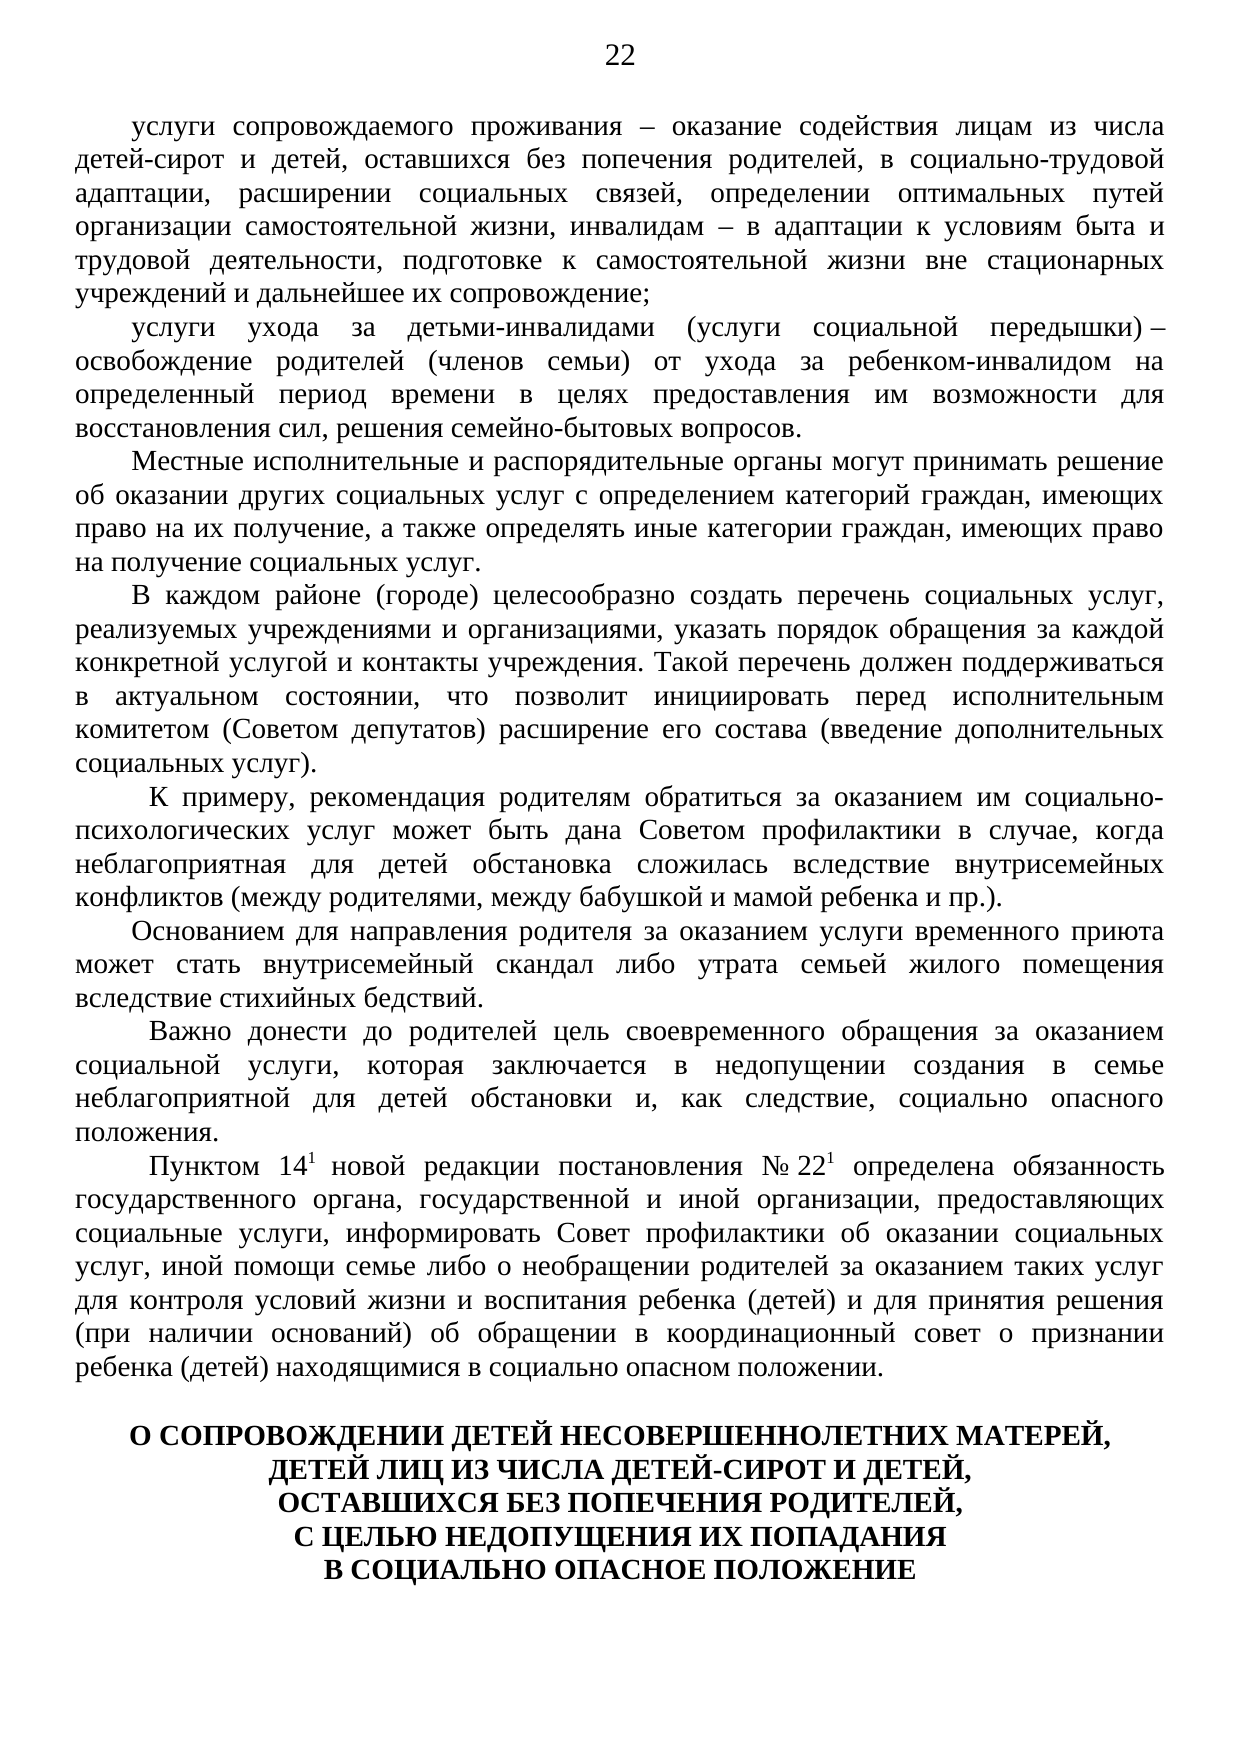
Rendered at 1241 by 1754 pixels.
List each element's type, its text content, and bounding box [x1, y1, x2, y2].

text Важно донести до родителей цель своевременного обращения за оказанием социальной услуги, которая заключается в недопущении создания в семье неблагоприятной для детей обстановки и, как следствие, социально опасного положения. [75, 1013, 1165, 1148]
text В каждом районе (городе) целесообразно создать перечень социальных услуг, реализуемых учреждениями и организациями, указать порядок обращения за каждой конкретной услугой и контакты учреждения. Такой перечень должен поддерживаться в актуальном состоянии, что позволит инициировать перед исполнительным комитетом (Советом депутатов) расширение его состава (введение дополнительных социальных услуг). [75, 577, 1165, 779]
text ОСТАВШИХСЯ БЕЗ ПОПЕЧЕНИЯ РОДИТЕЛЕЙ, [75, 1485, 1165, 1519]
text В СОЦИАЛЬНО ОПАСНОЕ ПОЛОЖЕНИЕ [75, 1552, 1165, 1586]
text О СОПРОВОЖДЕНИИ ДЕТЕЙ НЕСОВЕРШЕННОЛЕТНИХ МАТЕРЕЙ, ДЕТЕЙ ЛИЦ ИЗ ЧИСЛА ДЕТЕЙ-СИРОТ И ДЕТЕЙ, [75, 1418, 1165, 1485]
text Пунктом 141 новой редакции постановления № 221 определена обязанность государственного органа, государственной и иной организации, предоставляющих социальные услуги, информировать Совет профилактики об оказании социальных услуг, иной помощи семье либо о необращении родителей за оказанием таких услуг для контроля условий жизни и воспитания ребенка (детей) и для принятия решения (при наличии оснований) об обращении в координационный совет о признании ребенка (детей) находящимися в социально опасном положении. [75, 1148, 1165, 1382]
text К примеру, рекомендация родителям обратиться за оказанием им социально-психологических услуг может быть дана Советом профилактики в случае, когда неблагоприятная для детей обстановка сложилась вследствие внутрисемейных конфликтов (между родителями, между бабушкой и мамой ребенка и пр.). [75, 779, 1165, 913]
text Основанием для направления родителя за оказанием услуги временного приюта может стать внутрисемейный скандал либо утрата семьей жилого помещения вследствие стихийных бедствий. [75, 913, 1165, 1013]
text услуги сопровождаемого проживания – оказание содействия лицам из числа детей-сирот и детей, оставшихся без попечения родителей, в социально-трудовой адаптации, расширении социальных связей, определении оптимальных путей организации самостоятельной жизни, инвалидам – в адаптации к условиям быта и трудовой деятельности, подготовке к самостоятельной жизни вне стационарных учреждений и дальнейшее их сопровождение; [75, 108, 1165, 309]
text С ЦЕЛЬЮ НЕДОПУЩЕНИЯ ИХ ПОПАДАНИЯ [75, 1519, 1165, 1552]
text Местные исполнительные и распорядительные органы могут принимать решение об оказании других социальных услуг с определением категорий граждан, имеющих право на их получение, а также определять иные категории граждан, имеющих право на получение социальных услуг. [75, 443, 1165, 577]
text услуги ухода за детьми-инвалидами (услуги социальной передышки) – освобождение родителей (членов семьи) от ухода за ребенком-инвалидом на определенный период времени в целях предоставления им возможности для восстановления сил, решения семейно-бытовых вопросов. [75, 309, 1165, 443]
